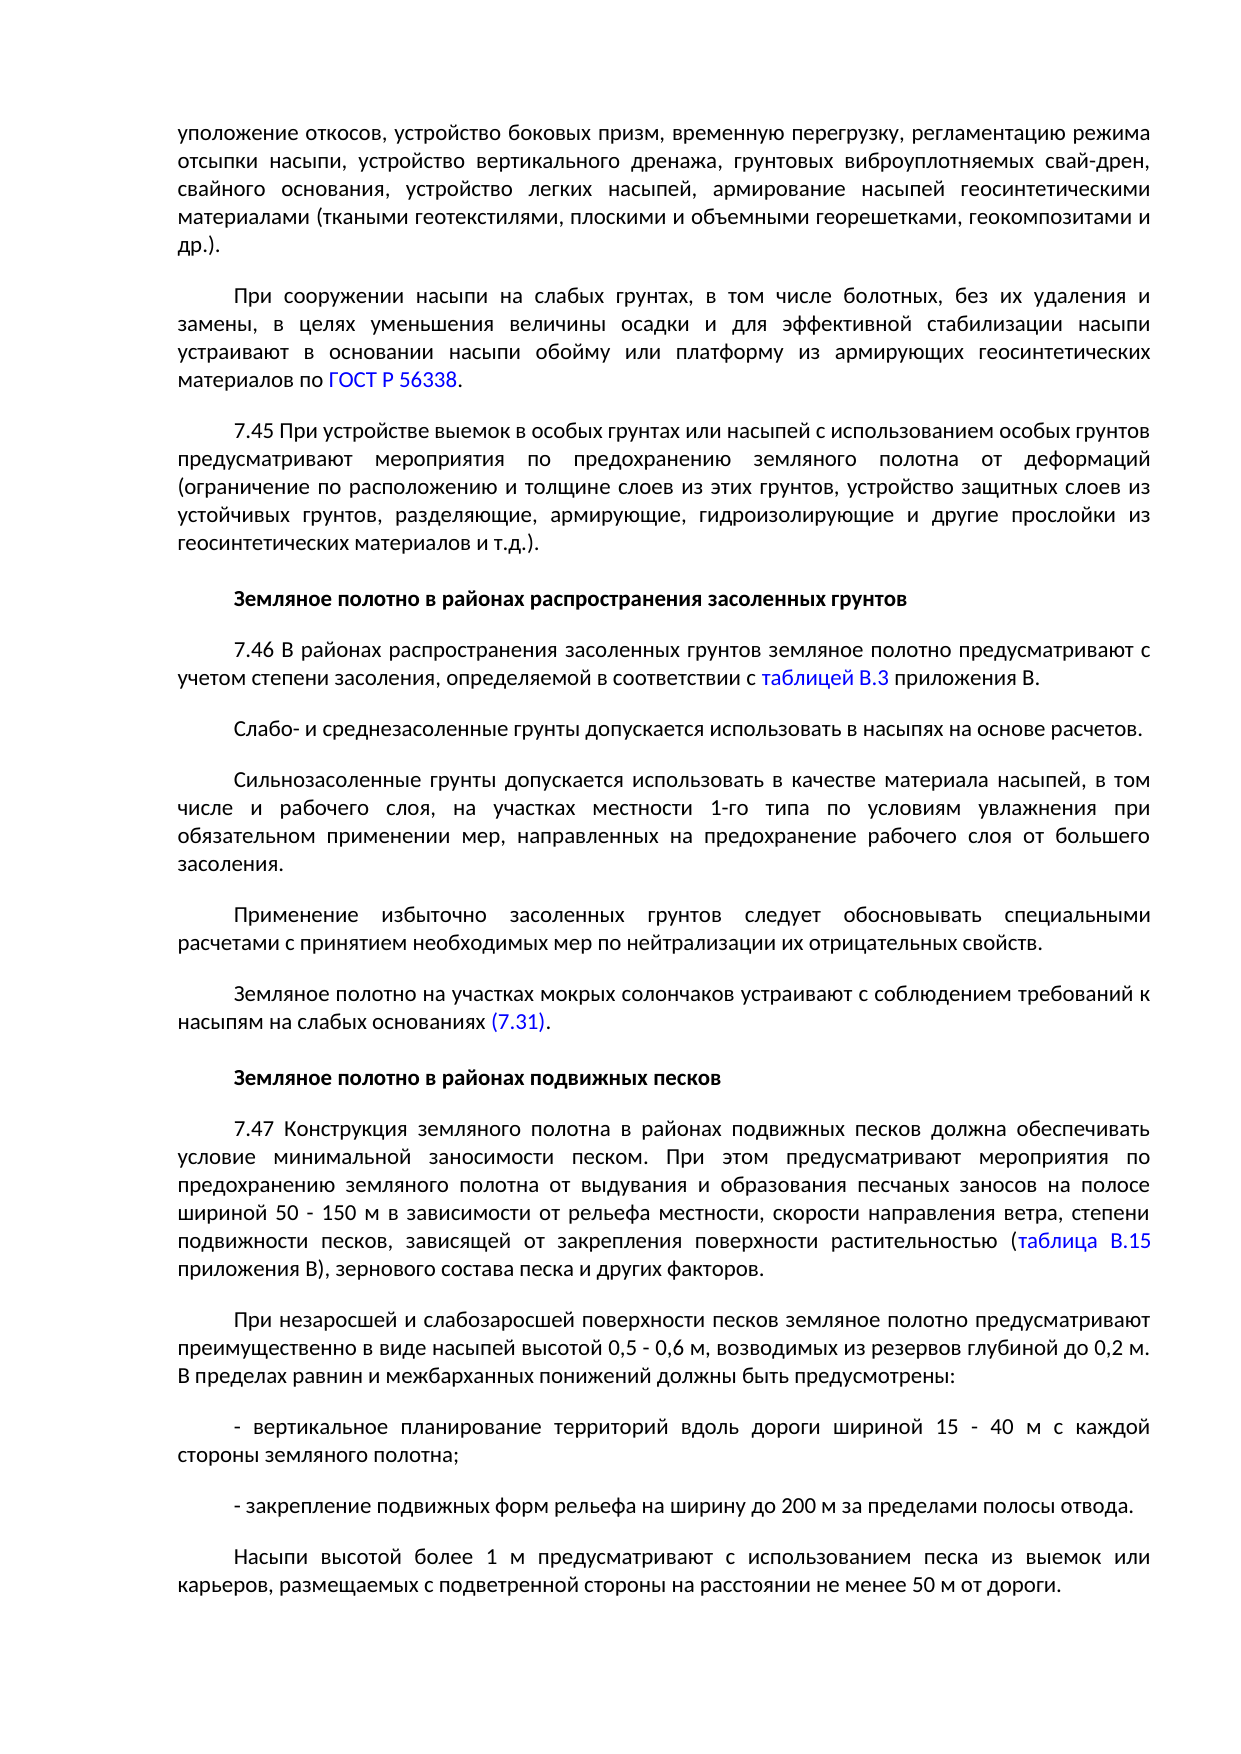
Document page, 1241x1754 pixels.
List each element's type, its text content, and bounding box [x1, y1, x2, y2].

text Насыпи высотой более 1 м предусматривают с использованием песка из выемок или карьеров, размещаемых с подветренной стороны на расстоянии не менее 50 м от дороги. [177, 1542, 1152, 1598]
text Земляное полотно на участках мокрых солончаков устраивают с соблюдением требований к насыпям на слабых основаниях (7.31). [177, 979, 1152, 1035]
text - вертикальное планирование территорий вдоль дороги шириной 15 - 40 м с каждой стороны земляного полотна; [177, 1412, 1152, 1468]
text Земляное полотно в районах подвижных песков [177, 1063, 1152, 1091]
text Слабо- и среднезасоленные грунты допускается использовать в насыпях на основе расчетов. [177, 714, 1152, 742]
text При сооружении насыпи на слабых грунтах, в том числе болотных, без их удаления и замены, в целях уменьшения величины осадки и для эффективной стабилизации насыпи устраивают в основании насыпи обойму или платформу из армирующих геосинтетических материалов по ГОСТ Р 56338. [177, 281, 1152, 393]
text 7.46 В районах распространения засоленных грунтов земляное полотно предусматривают с учетом степени засоления, определяемой в соответствии с таблицей В.3 приложения В. [177, 635, 1152, 691]
text Сильнозасоленные грунты допускается использовать в качестве материала насыпей, в том числе и рабочего слоя, на участках местности 1-го типа по условиям увлажнения при обязательном применении мер, направленных на предохранение рабочего слоя от большего засоления. [177, 765, 1152, 877]
text При незаросшей и слабозаросшей поверхности песков земляное полотно предусматривают преимущественно в виде насыпей высотой 0,5 - 0,6 м, возводимых из резервов глубиной до 0,2 м. В пределах равнин и межбарханных понижений должны быть предусмотрены: [177, 1305, 1152, 1389]
text - закрепление подвижных форм рельефа на ширину до 200 м за пределами полосы отвода. [177, 1491, 1152, 1519]
text 7.47 Конструкция земляного полотна в районах подвижных песков должна обеспечивать условие минимальной заносимости песком. При этом предусматривают мероприятия по предохранению земляного полотна от выдувания и образования песчаных заносов на полосе шириной 50 - 150 м в зависимости от рельефа местности, скорости направления ветра, степени подвижности песков, зависящей от закрепления поверхности растительностью (таблица В.15 приложения В), зернового состава песка и других факторов. [177, 1114, 1152, 1282]
text Земляное полотно в районах распространения засоленных грунтов [177, 584, 1152, 612]
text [177, 118, 1152, 258]
text Применение избыточно засоленных грунтов следует обосновывать специальными расчетами с принятием необходимых мер по нейтрализации их отрицательных свойств. [177, 900, 1152, 956]
text 7.45 При устройстве выемок в особых грунтах или насыпей с использованием особых грунтов предусматривают мероприятия по предохранению земляного полотна от деформаций (ограничение по расположению и толщине слоев из этих грунтов, устройство защитных слоев из устойчивых грунтов, разделяющие, армирующие, гидроизолирующие и другие прослойки из геосинтетических материалов и т.д.). [177, 416, 1152, 556]
